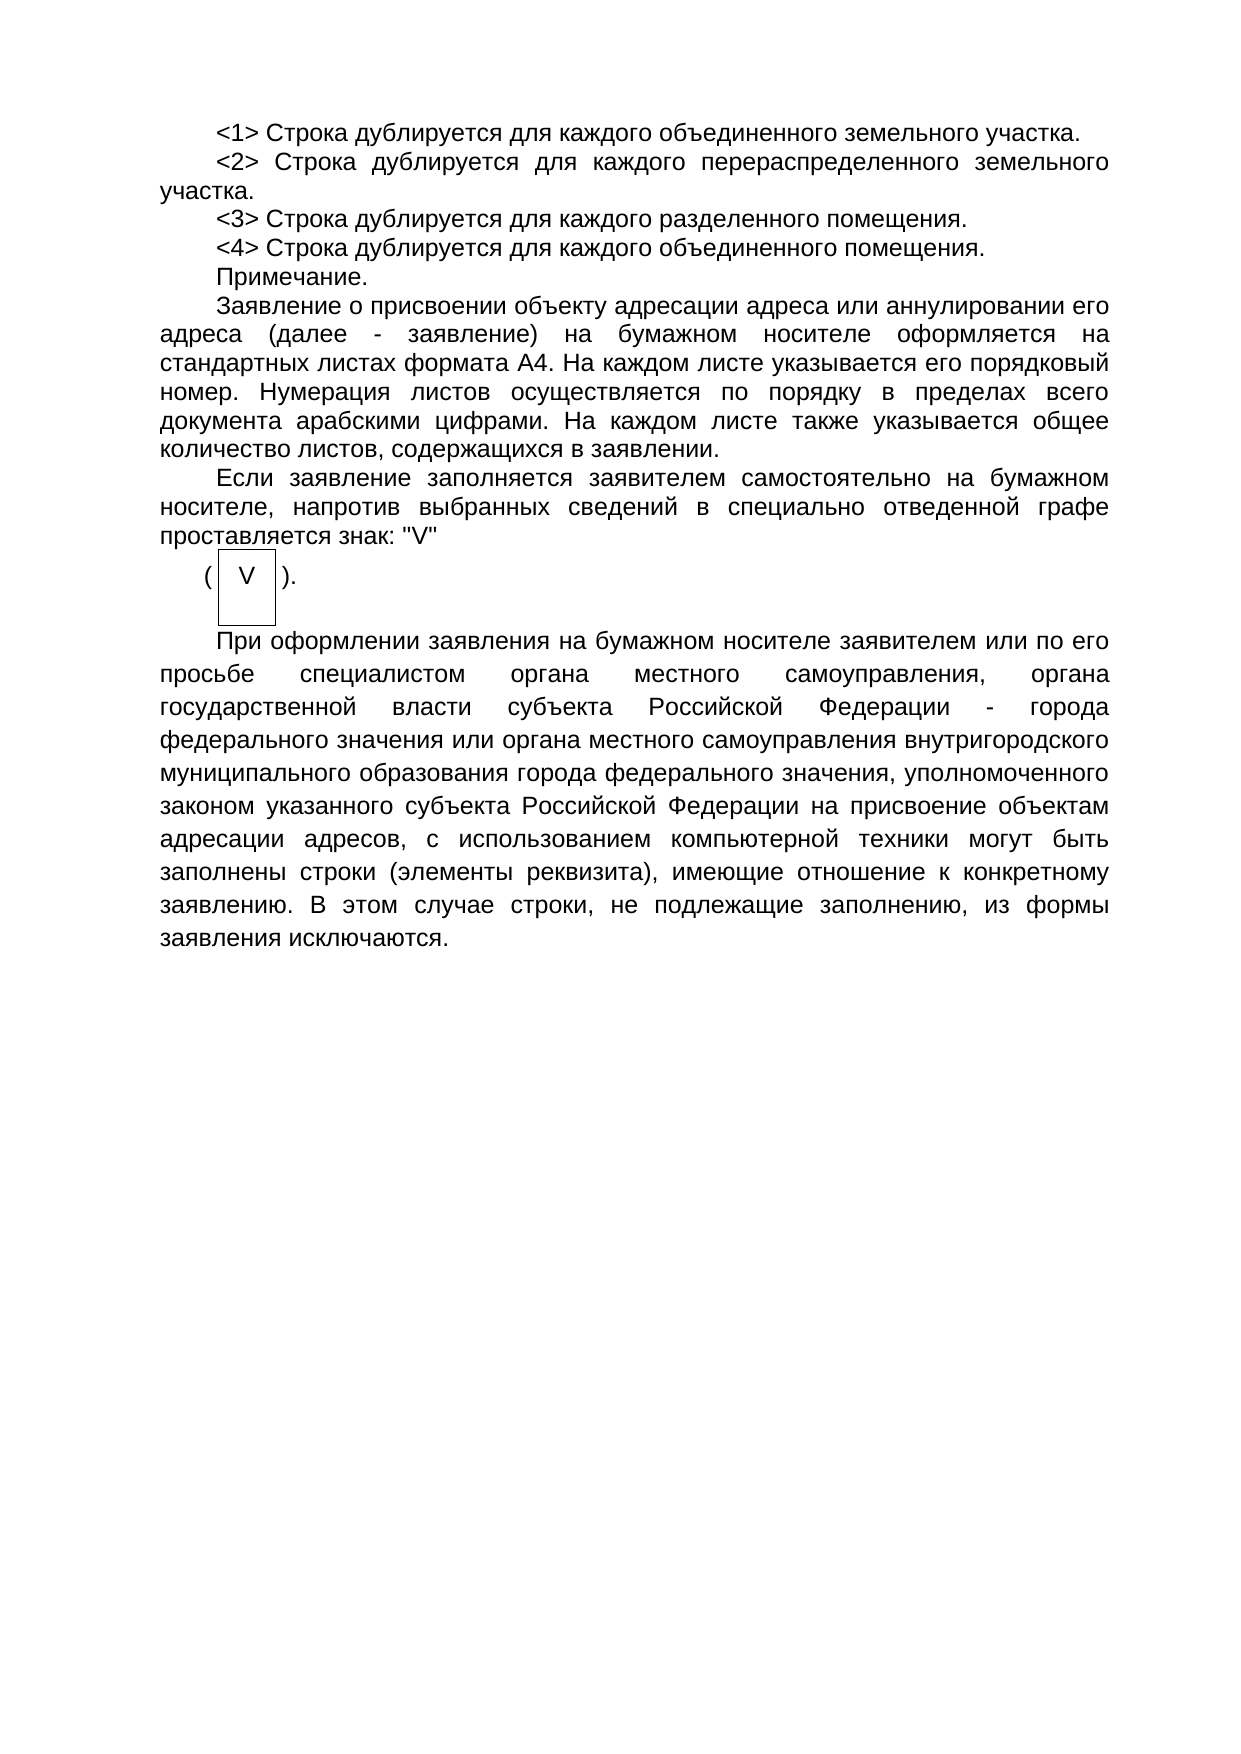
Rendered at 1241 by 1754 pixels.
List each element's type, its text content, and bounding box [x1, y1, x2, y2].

text <4> Строка дублируется для каждого объединенного помещения. [159, 233, 1110, 262]
text Примечание. [159, 262, 1110, 291]
text Заявление о присвоении объекту адресации адреса или аннулировании его адреса (далее - заявление) на бумажном носителе оформляется на стандартных листах формата A4. На каждом листе указывается его порядковый номер. Нумерация листов осуществляется по порядку в пределах всего документа арабскими цифрами. На каждом листе также указывается общее количество листов, содержащихся в заявлении. [159, 291, 1110, 463]
text <2> Строка дублируется для каждого перераспределенного земельного участка. [159, 147, 1110, 204]
text При оформлении заявления на бумажном носителе заявителем или по его просьбе специалистом органа местного самоуправления, органа государственной власти субъекта Российской Федерации - города федерального значения или органа местного самоуправления внутригородского муниципального образования города федерального значения, уполномоченного законом указанного субъекта Российской Федерации на присвоение объектам адресации адресов, с использованием компьютерной техники могут быть заполнены строки (элементы реквизита), имеющие отношение к конкретному заявлению. В этом случае строки, не подлежащие заполнению, из формы заявления исключаются. [159, 626, 1110, 952]
text <1> Строка дублируется для каждого объединенного земельного участка. [159, 118, 1110, 147]
table_header ( [160, 549, 218, 625]
text <3> Строка дублируется для каждого разделенного помещения. [159, 204, 1110, 233]
table_header V [219, 550, 275, 625]
text Если заявление заполняется заявителем самостоятельно на бумажном носителе, напротив выбранных сведений в специально отведенной графе проставляется знак: "V" [159, 463, 1110, 549]
table_header ). [276, 549, 332, 625]
